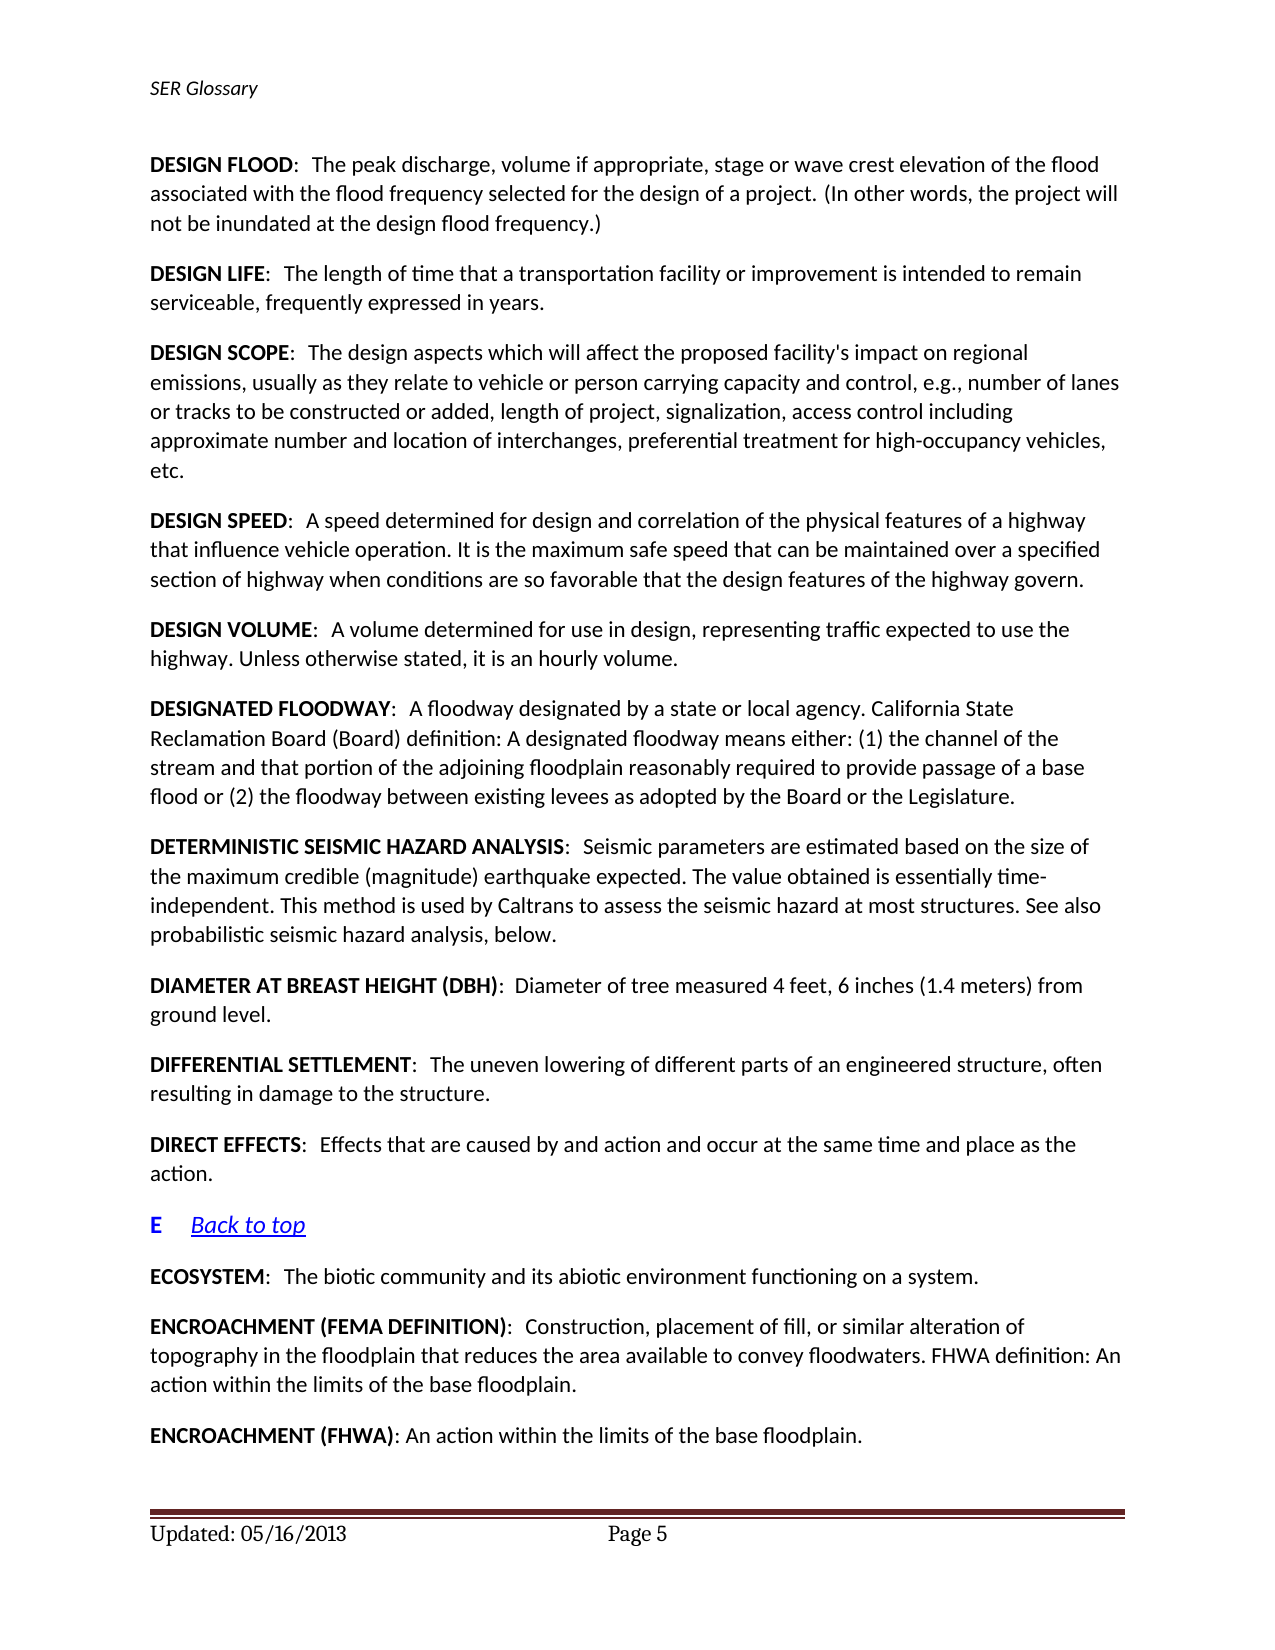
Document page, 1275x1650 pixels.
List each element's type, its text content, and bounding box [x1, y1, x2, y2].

table_cell DESIGNATED FLOODWAY: A floodway designated by a state or local agency. California State Reclamation Board (Board) definition: A designated floodway means either: (1) the channel of the stream and that portion of the adjoining floodplain reasonably required to provide passage of a base flood or (2) the floodway between existing levees as adopted by the Board or the Legislature. [138, 694, 1137, 832]
table_cell DESIGN VOLUME: A volume determined for use in design, representing traffic expected to use the highway. Unless otherwise stated, it is an hourly volume. [138, 615, 1137, 694]
table_cell ECOSYSTEM: The biotic community and its abiotic environment functioning on a system. [138, 1262, 1137, 1312]
table_cell ENCROACHMENT (FHWA): An action within the limits of the base floodplain. [138, 1421, 1137, 1471]
table_cell DIFFERENTIAL SETTLEMENT: The uneven lowering of different parts of an engineered structure, often resulting in damage to the structure. [138, 1050, 1137, 1130]
table_cell DETERMINISTIC SEISMIC HAZARD ANALYSIS: Seismic parameters are estimated based on the size of the maximum credible (magnitude) earthquake expected. The value obtained is essentially time-independent. This method is used by Caltrans to assess the seismic hazard at most structures. See also probabilistic seismic hazard analysis, below. [138, 833, 1137, 971]
table_cell DIAMETER AT BREAST HEIGHT (DBH): Diameter of tree measured 4 feet, 6 inches (1.4 meters) from ground level. [138, 971, 1137, 1050]
table_cell ENCROACHMENT (FEMA DEFINITION): Construction, placement of fill, or similar alteration of topography in the floodplain that reduces the area available to convey floodwaters. FHWA definition: An action within the limits of the base floodplain. [138, 1312, 1137, 1421]
table_cell DESIGN FLOOD: The peak discharge, volume if appropriate, stage or wave crest elevation of the flood associated with the flood frequency selected for the design of a project. (In other words, the project will not be inundated at the design flood frequency.) [138, 150, 1137, 259]
table_cell DESIGN SPEED: A speed determined for design and correlation of the physical features of a highway that influence vehicle operation. It is the maximum safe speed that can be maintained over a specified section of highway when conditions are so favorable that the design features of the highway govern. [138, 506, 1137, 615]
table_cell DIRECT EFFECTS: Effects that are caused by and action and occur at the same time and place as the action. [138, 1130, 1137, 1209]
table_cell DESIGN SCOPE: The design aspects which will affect the proposed facility's impact on regional emissions, usually as they relate to vehicle or person carrying capacity and control, e.g., number of lanes or tracks to be constructed or added, length of project, signalization, access control including approximate number and location of interchanges, preferential treatment for high-occupancy vehicles, etc. [138, 338, 1137, 506]
table_cell E Back to top [138, 1209, 1137, 1262]
table_cell DESIGN LIFE: The length of time that a transportation facility or improvement is intended to remain serviceable, frequently expressed in years. [138, 259, 1137, 338]
